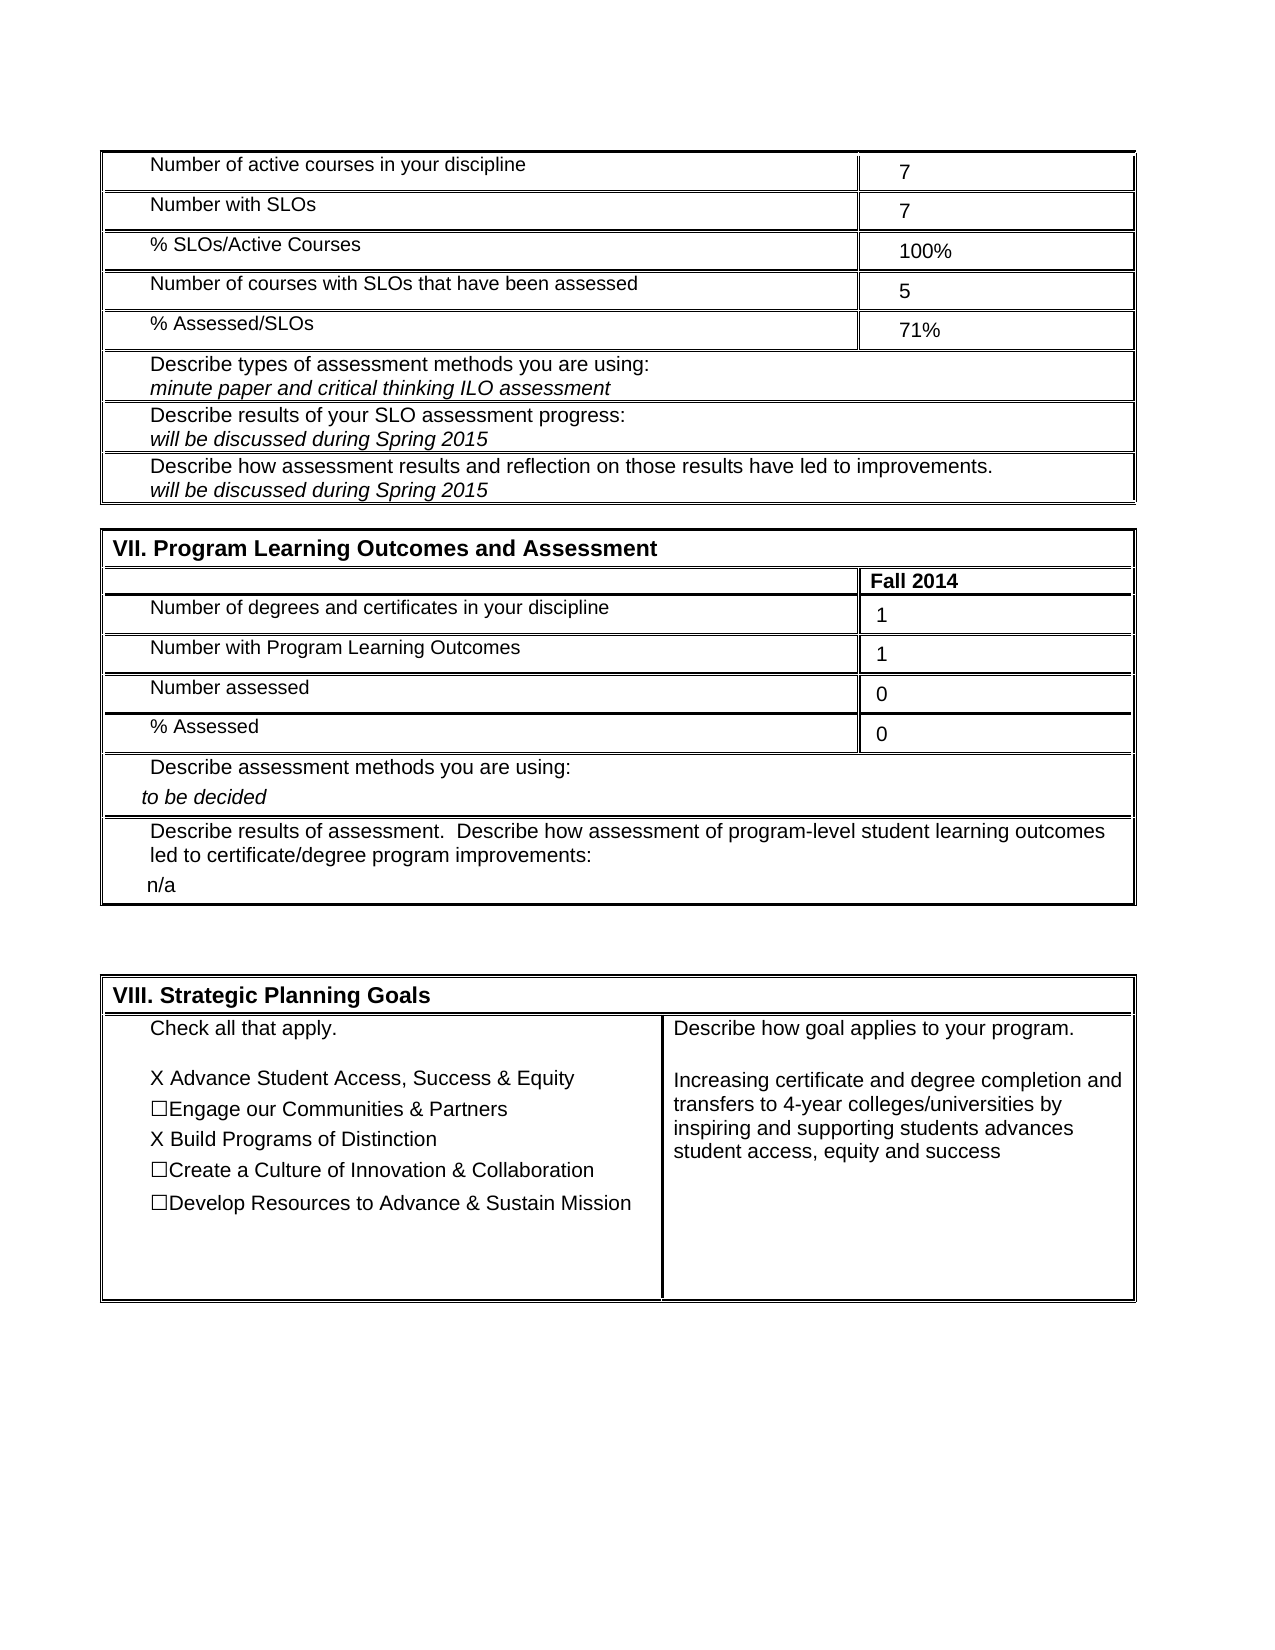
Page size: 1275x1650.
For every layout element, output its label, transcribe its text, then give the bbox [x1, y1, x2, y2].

table_cell % Assessed [103, 712, 857, 752]
table_cell Fall 2014 [859, 566, 1135, 593]
table_cell 0 [861, 712, 1133, 752]
table_header VIII. Strategic Planning Goals [103, 978, 1133, 1012]
table_cell % Assessed/SLOs [101, 309, 859, 348]
table_cell 100% [860, 233, 1133, 269]
table_cell Number with SLOs [101, 190, 859, 229]
table_cell Check all that apply. Advance Student Access, Success & Equity Engage our Communities & Partners Build Programs of Distinction Create a Culture of Innovation & Collaboration Develop Resources to Advance & Sustain Mission [103, 1012, 662, 1299]
table_cell 7 [859, 153, 1135, 190]
table_cell Describe types of assessment methods you are using: minute paper and critical thinking ILO assessment [103, 349, 1134, 399]
table_cell 7 [860, 193, 1133, 229]
table_cell Describe results of your SLO assessment progress: will be discussed during Spring 2015 [103, 400, 1134, 451]
table_cell 1 [859, 633, 1135, 672]
table_cell Number assessed [103, 672, 857, 712]
table_cell 71% [860, 312, 1133, 348]
table_cell Number with Program Learning Outcomes [101, 633, 859, 672]
table_cell Describe how goal applies to your program. Increasing certificate and degree completion and transfers to 4-year colleges/universities by inspiring and supporting students advances student access, equity and success [662, 1012, 1134, 1299]
table_cell Describe how assessment results and reflection on those results have led to improvements. will be discussed during Spring 2015 [101, 451, 1135, 502]
table_header VII. Program Learning Outcomes and Assessment [103, 531, 1133, 566]
table_cell Number of courses with SLOs that have been assessed [103, 269, 857, 309]
table_cell [101, 566, 859, 593]
table_cell 5 [860, 273, 1133, 309]
table_cell 0 [861, 672, 1134, 712]
table_cell Number of degrees and certificates in your discipline [101, 593, 857, 633]
table_cell Describe results of assessment. Describe how assessment of program-level student learning outcomes led to certificate/degree program improvements: n/a [103, 815, 1134, 903]
table_cell Number of active courses in your discipline [103, 153, 859, 190]
table_cell % SLOs/Active Courses [103, 229, 857, 269]
table_cell Describe assessment methods you are using: to be decided [101, 752, 1135, 815]
table_cell 1 [861, 593, 1135, 633]
